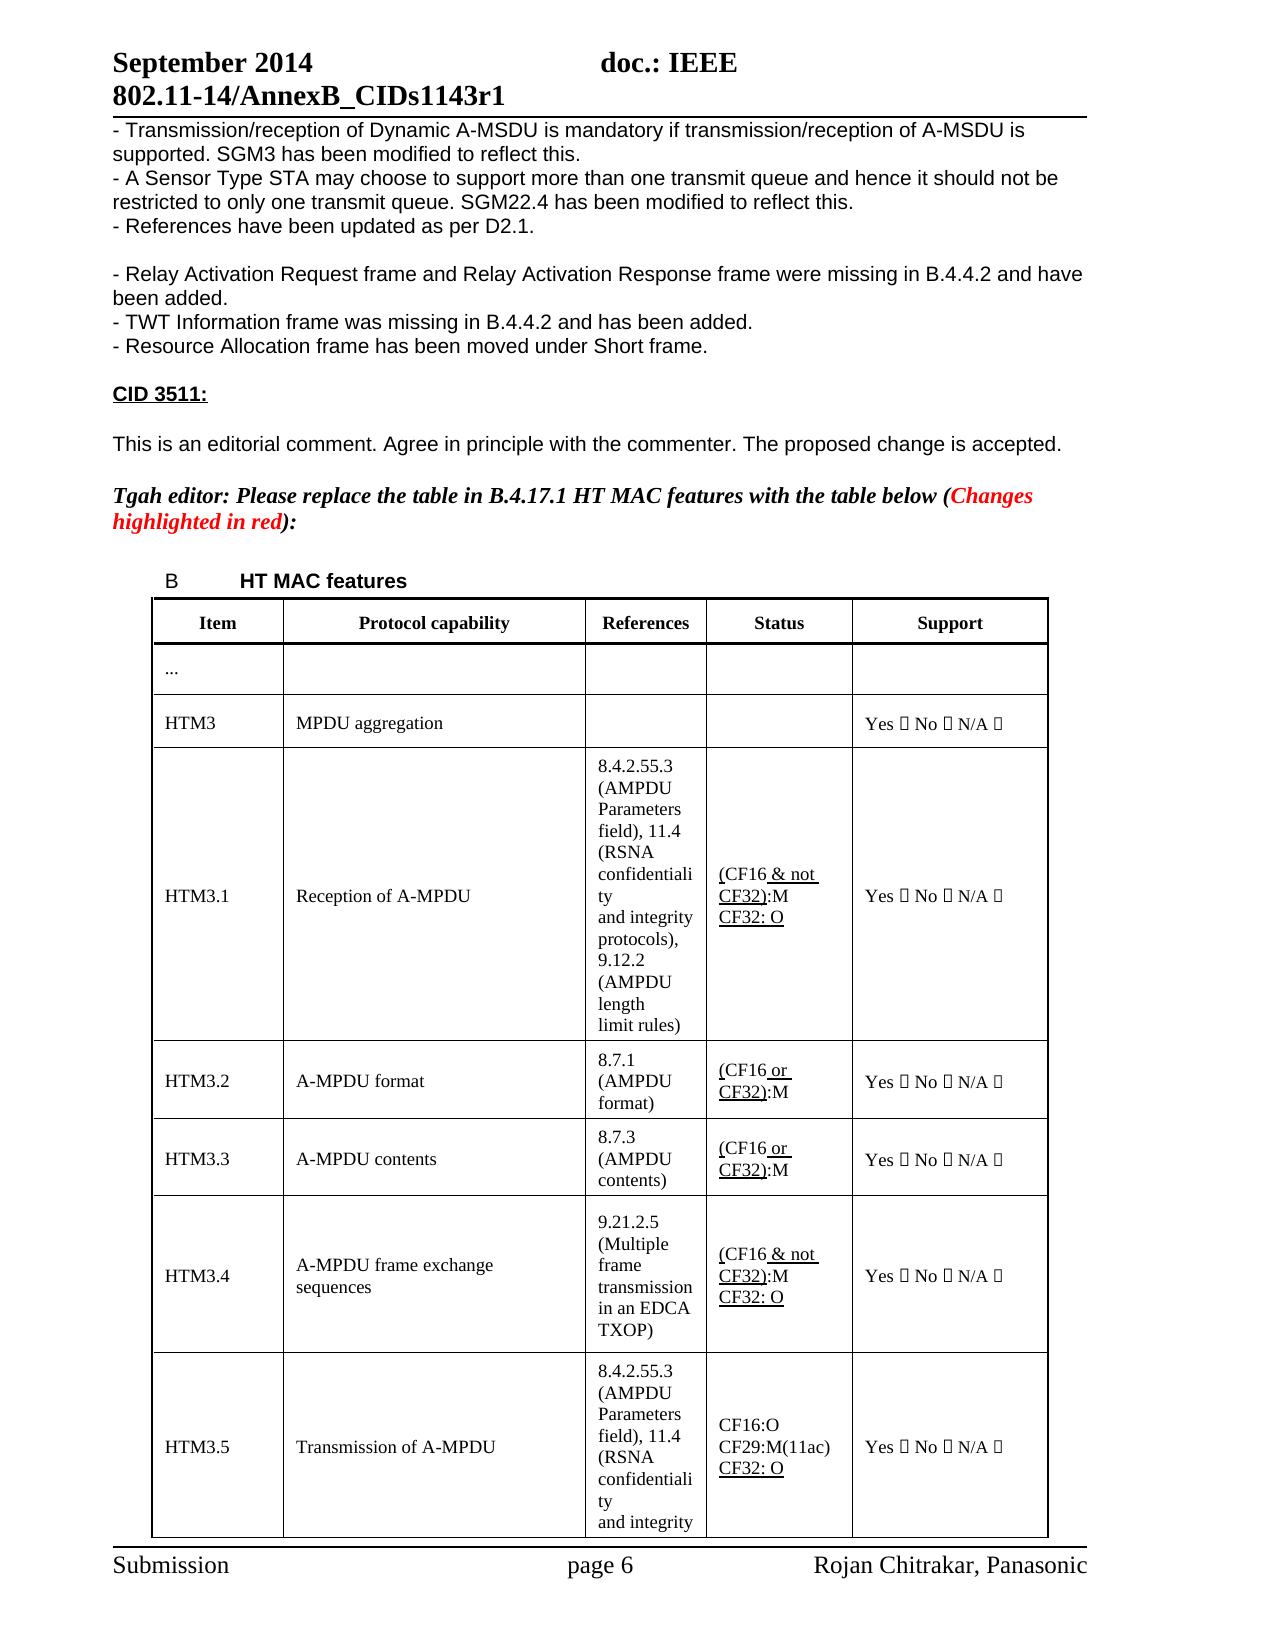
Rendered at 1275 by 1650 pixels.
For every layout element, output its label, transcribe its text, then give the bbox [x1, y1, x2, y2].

table_cell Yes  No  N/A  [853, 695, 1047, 746]
text - Transmission/reception of Dynamic A-MSDU is mandatory if transmission/reception of A-MSDU is supported. SGM3 has been modified to reflect this. [112, 118, 1087, 166]
text This is an editorial comment. Agree in principle with the commenter. The proposed change is accepted. [112, 432, 1087, 456]
table_cell A-MPDU contents [284, 1119, 585, 1195]
table_cell [586, 645, 706, 694]
table_cell [284, 645, 585, 694]
table_cell [707, 645, 852, 694]
text - TWT Information frame was missing in B.4.4.2 and has been added. [112, 309, 1087, 333]
table_cell HTM3.2 [153, 1041, 283, 1117]
table_cell CF16:O CF29:M(11ac) CF32: O [707, 1353, 852, 1537]
table_cell Item [153, 598, 283, 642]
table_cell A-MPDU format [284, 1041, 585, 1117]
table_cell MPDU aggregation [284, 695, 585, 746]
text - References have been updated as per D2.1. [112, 214, 1087, 238]
table_cell Transmission of A-MPDU [284, 1353, 585, 1537]
text Tgah editor: Please replace the table in B.4.17.1 HT MAC features with the table below (Changes highlighted in red): [112, 482, 1087, 535]
table_cell 8.7.3 (AMPDU contents) [586, 1119, 706, 1195]
table_cell 9.21.2.5 (Multiple frame transmission in an EDCA TXOP) [586, 1196, 706, 1351]
table_cell (CF16 or CF32):M [707, 1041, 852, 1117]
table_header HT MAC features [152, 535, 1048, 597]
table_cell Yes  No  N/A  [853, 1353, 1047, 1537]
text - Resource Allocation frame has been moved under Short frame. [112, 333, 1087, 357]
table_cell HTM3.3 [153, 1119, 283, 1195]
text - A Sensor Type STA may choose to support more than one transmit queue and hence it should not be restricted to only one transmit queue. SGM22.4 has been modified to reflect this. [112, 166, 1087, 214]
table_cell (CF16 or CF32):M [707, 1119, 852, 1195]
table_cell Yes  No  N/A  [853, 1041, 1047, 1117]
table_cell 8.7.1 (AMPDU format) [586, 1041, 706, 1117]
table_cell [707, 695, 852, 746]
text CID 3511: [112, 381, 1087, 405]
table_cell HTM3.5 [153, 1353, 283, 1537]
table_cell Yes  No  N/A  [853, 748, 1047, 1040]
text - Relay Activation Request frame and Relay Activation Response frame were missing in B.4.4.2 and have been added. [112, 262, 1087, 309]
table_cell Reception of A-MPDU [284, 748, 585, 1040]
table_cell (CF16 & not CF32):M CF32: O [707, 748, 852, 1040]
table_cell [586, 695, 706, 746]
table_cell ... [153, 643, 283, 694]
table_cell (CF16 & not CF32):M CF32: O [707, 1196, 852, 1351]
table_cell References [586, 600, 706, 642]
table_cell Yes  No  N/A  [853, 1119, 1047, 1195]
table_cell HTM3.1 [153, 748, 283, 1040]
table_cell Status [707, 600, 852, 642]
table_cell 8.4.2.55.3 (AMPDU Parameters field), 11.4 (RSNA confidentiality and integrity protocols), 9.12.2 (AMPDU length limit rules) [586, 748, 706, 1040]
table_cell [853, 645, 1047, 694]
table_cell Protocol capability [284, 600, 585, 642]
table_cell 8.4.2.55.3 (AMPDU Parameters field), 11.4 (RSNA confidentiality and integrity protocols) [586, 1353, 706, 1537]
table_cell A-MPDU frame exchange sequences [284, 1196, 585, 1351]
table_cell Yes  No  N/A  [853, 1196, 1047, 1351]
table_cell HTM3.4 [153, 1196, 283, 1351]
table_cell Support [853, 600, 1047, 642]
table_cell HTM3 [153, 695, 283, 746]
